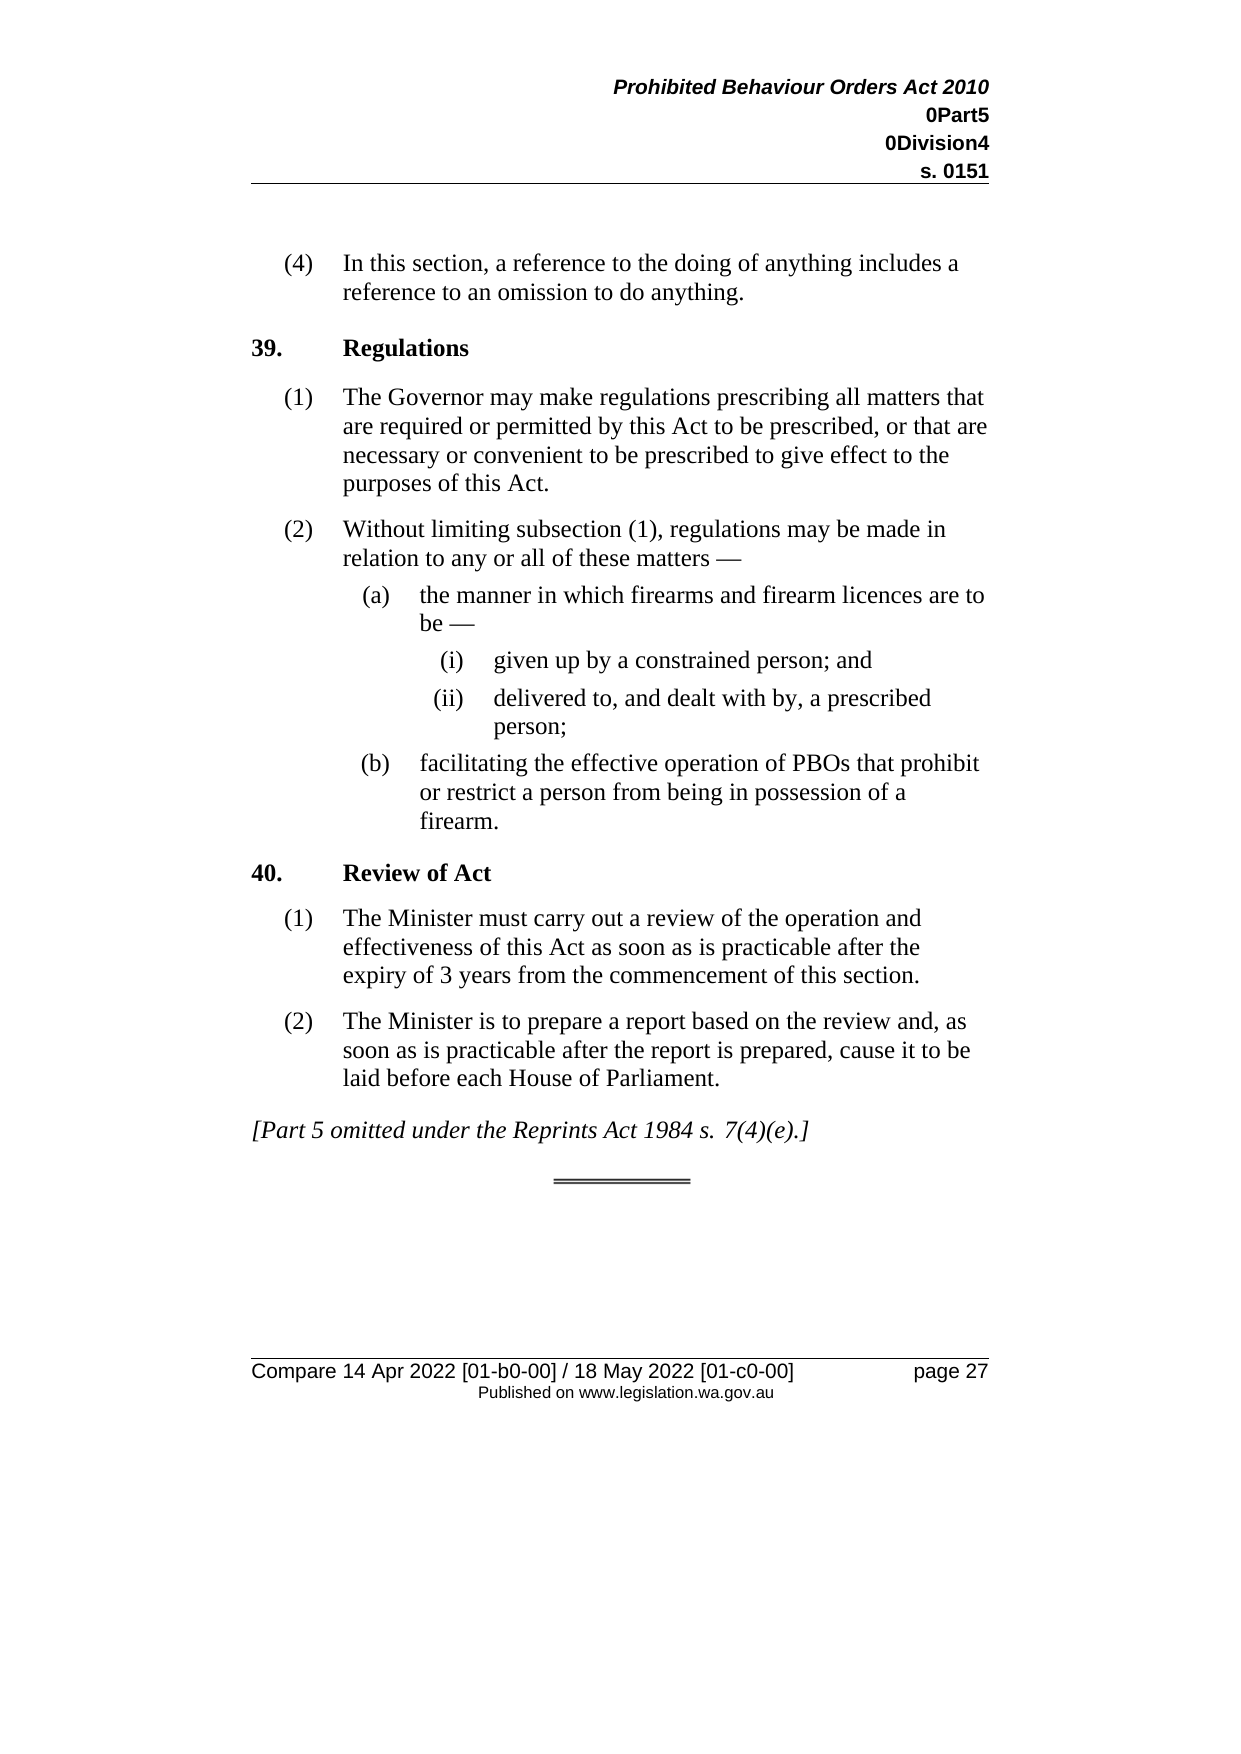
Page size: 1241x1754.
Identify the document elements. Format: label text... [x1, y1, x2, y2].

text (4) In this section, a reference to the doing of anything includes a reference to an omission to do anything. [251, 248, 989, 306]
text (2) Without limiting subsection (1), regulations may be made in relation to any or all of these matters — [251, 514, 989, 571]
text (1) The Minister must carry out a review of the operation and effectiveness of this Act as soon as is practicable after the expiry of 3 years from the commencement of this section. [251, 903, 989, 989]
subtitle 39. Regulations [251, 333, 989, 361]
text [Part 5 omitted under the Reprints Act 1984 s. 7(4)(e).] [251, 1115, 989, 1144]
subtitle 40. Review of Act [251, 858, 989, 886]
text (ii) delivered to, and dealt with by, a prescribed person; [251, 683, 989, 740]
text (b) facilitating the effective operation of PBOs that prohibit or restrict a person from being in possession of a firearm. [251, 748, 989, 835]
text (2) The Minister is to prepare a report based on the review and, as soon as is practicable after the report is prepared, cause it to be laid before each House of Parliament. [251, 1006, 989, 1092]
text (a) the manner in which firearms and firearm licences are to be — [251, 580, 989, 637]
picture [543, 1168, 697, 1197]
text (1) The Governor may make regulations prescribing all matters that are required or permitted by this Act to be prescribed, or that are necessary or convenient to be prescribed to give effect to the purposes of this Act. [251, 382, 989, 497]
text (i) given up by a constrained person; and [251, 646, 989, 674]
